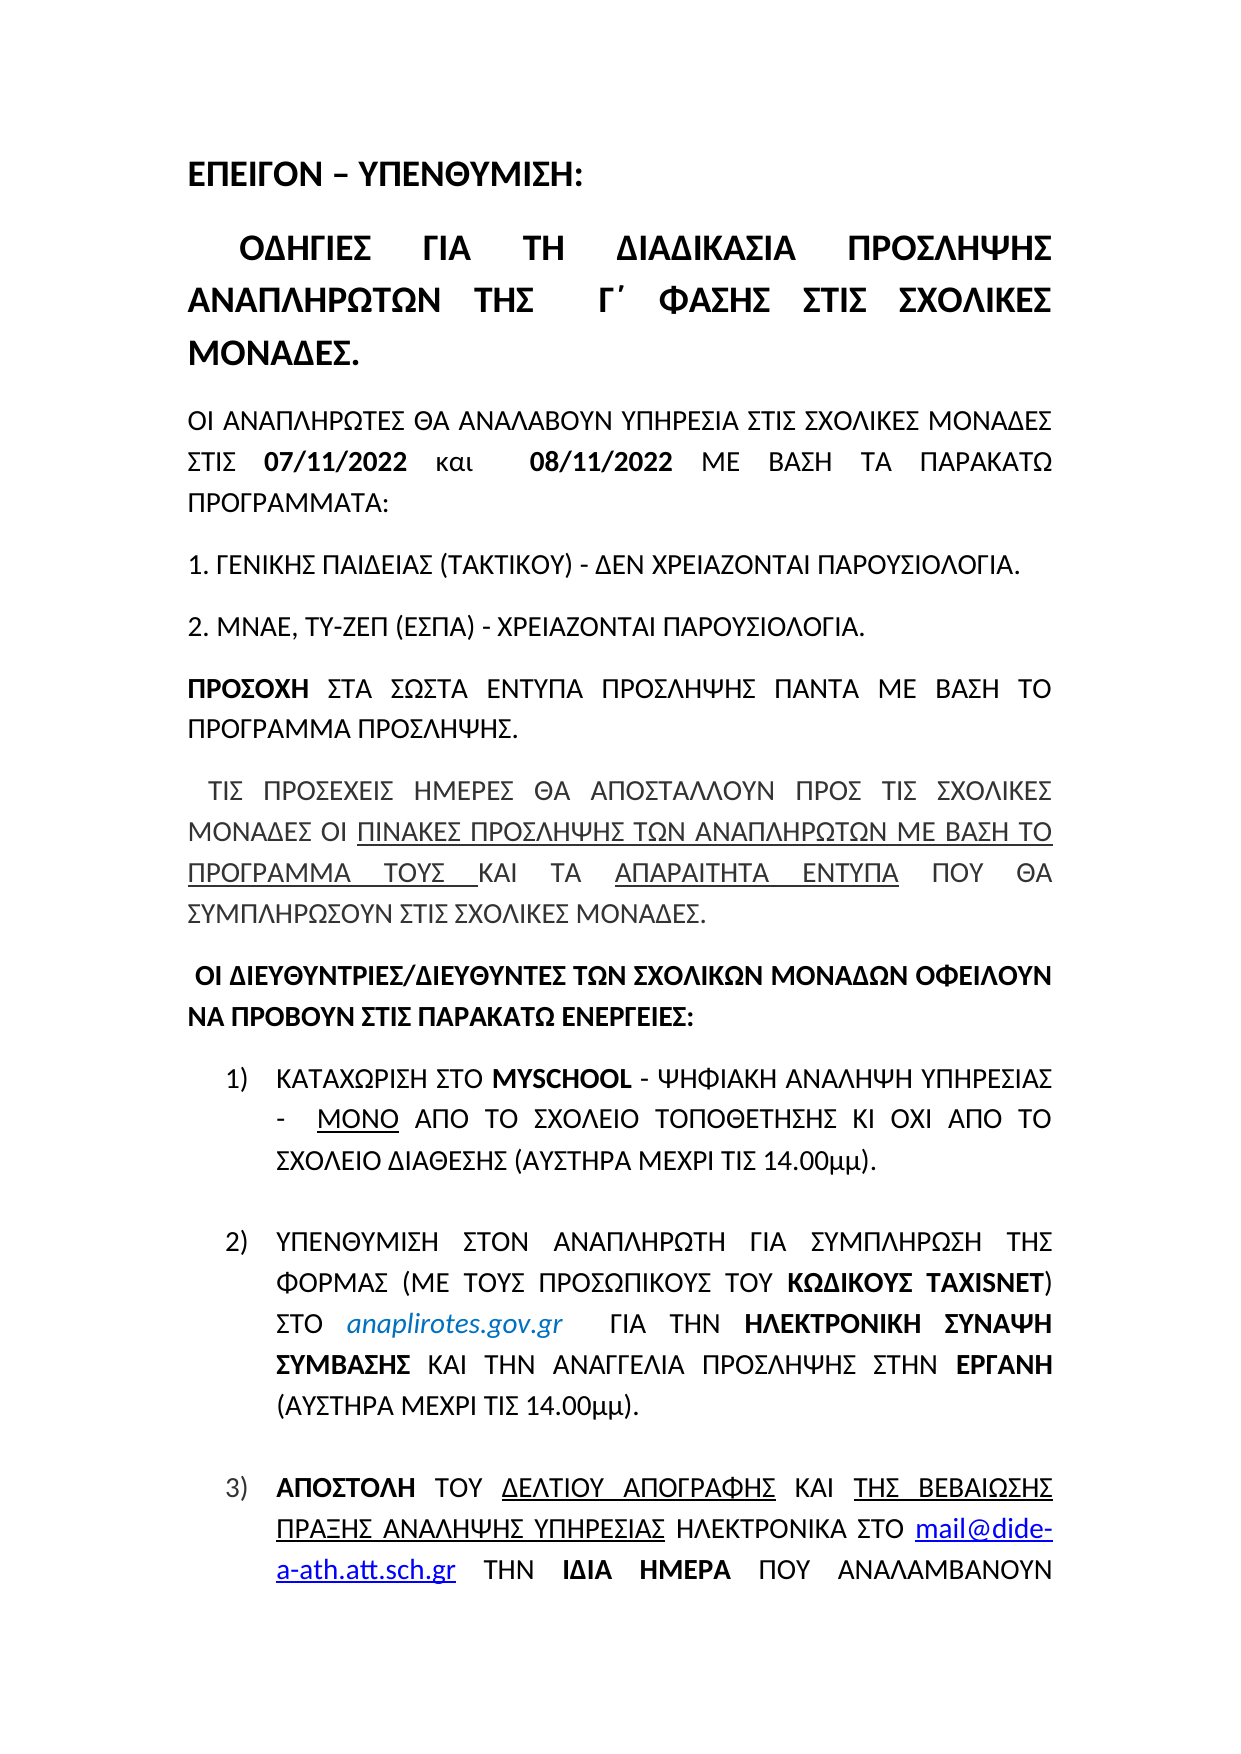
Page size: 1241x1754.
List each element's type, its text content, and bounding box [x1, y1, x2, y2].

text ΟΙ ΔΙΕΥΘΥΝΤΡΙΕΣ/ΔΙΕΥΘΥΝΤΕΣ ΤΩΝ ΣΧΟΛΙΚΩΝ ΜΟΝΑΔΩΝ ΟΦΕΙΛΟΥΝ ΝΑ ΠΡΟΒΟΥΝ ΣΤΙΣ ΠΑΡΑΚΑΤΩ ΕΝΕΡΓΕΙΕΣ: [187, 957, 1053, 1033]
text 1. ΓΕΝΙΚΗΣ ΠΑΙΔΕΙΑΣ (ΤΑΚΤΙΚΟΥ) - ΔΕΝ ΧΡΕΙΑΖΟΝΤΑΙ ΠΑΡΟΥΣΙΟΛΟΓΙΑ. [187, 546, 1053, 582]
text ΤΙΣ ΠΡΟΣΕΧΕΙΣ ΗΜΕΡΕΣ ΘΑ ΑΠΟΣΤΑΛΛΟΥΝ ΠΡΟΣ ΤΙΣ ΣΧΟΛΙΚΕΣ ΜΟΝΑΔΕΣ ΟΙ ΠΙΝΑΚΕΣ ΠΡΟΣΛΗΨΗΣ ΤΩΝ ΑΝΑΠΛΗΡΩΤΩΝ ΜΕ ΒΑΣΗ ΤΟ ΠΡΟΓΡΑΜΜΑ ΤΟΥΣ ΚΑΙ ΤΑ ΑΠΑΡΑΙΤΗΤΑ ΕΝΤΥΠΑ ΠΟΥ ΘΑ ΣΥΜΠΛΗΡΩΣΟΥΝ ΣΤΙΣ ΣΧΟΛΙΚΕΣ ΜΟΝΑΔΕΣ. [187, 772, 1053, 931]
text ΕΠΕΙΓΟΝ – ΥΠΕΝΘΥΜΙΣΗ: [187, 150, 1053, 196]
list ΥΠΕΝΘΥΜΙΣΗ ΣΤΟΝ ΑΝΑΠΛΗΡΩΤΗ ΓΙΑ ΣΥΜΠΛΗΡΩΣΗ ΤΗΣ ΦΟΡΜΑΣ (ΜΕ ΤΟΥΣ ΠΡΟΣΩΠΙΚΟΥΣ ΤΟΥ ΚΩΔΙΚΟΥΣ TAXISNET) ΣΤΟ anaplirotes.gov.gr ΓΙΑ ΤΗΝ ΗΛΕΚΤΡΟΝΙΚΗ ΣΥΝΑΨΗ ΣΥΜΒΑΣΗΣ ΚΑΙ ΤΗΝ ΑΝΑΓΓΕΛΙΑ ΠΡΟΣΛΗΨΗΣ ΣΤΗΝ ΕΡΓΑΝΗ (ΑΥΣΤΗΡΑ ΜΕΧΡΙ ΤΙΣ 14.00μμ). [225, 1223, 1053, 1423]
text 2. ΜΝΑΕ, ΤΥ-ΖΕΠ (ΕΣΠΑ) - ΧΡΕΙΑΖΟΝΤΑΙ ΠΑΡΟΥΣΙΟΛΟΓΙΑ. [187, 608, 1053, 643]
text ΟΔΗΓΙΕΣ ΓΙΑ ΤΗ ΔΙΑΔΙΚΑΣΙΑ ΠΡΟΣΛΗΨΗΣ ΑΝΑΠΛΗΡΩΤΩΝ ΤΗΣ Γ΄ ΦΑΣΗΣ ΣΤΙΣ ΣΧΟΛΙΚΕΣ ΜΟΝΑΔΕΣ. [187, 223, 1053, 375]
list ΚΑΤΑΧΩΡΙΣΗ ΣΤΟ MYSCHOOL - ΨΗΦΙΑΚΗ ΑΝΑΛΗΨΗ ΥΠΗΡΕΣΙΑΣ - ΜΟΝΟ ΑΠΟ ΤΟ ΣΧΟΛΕΙΟ ΤΟΠΟΘΕΤΗΣΗΣ ΚΙ ΟΧΙ ΑΠΟ ΤΟ ΣΧΟΛΕΙΟ ΔΙΑΘΕΣΗΣ (ΑΥΣΤΗΡΑ ΜΕΧΡΙ ΤΙΣ 14.00μμ). [225, 1060, 1053, 1177]
text ΠΡΟΣΟΧΗ ΣΤΑ ΣΩΣΤΑ ΕΝΤΥΠΑ ΠΡΟΣΛΗΨΗΣ ΠΑΝΤΑ ΜΕ ΒΑΣΗ ΤΟ ΠΡΟΓΡΑΜΜΑ ΠΡΟΣΛΗΨΗΣ. [187, 670, 1053, 746]
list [225, 1469, 1053, 1587]
text ΟΙ ΑΝΑΠΛΗΡΩΤΕΣ ΘΑ ΑΝΑΛΑΒΟΥΝ ΥΠΗΡΕΣΙΑ ΣΤΙΣ ΣΧΟΛΙΚΕΣ ΜΟΝΑΔΕΣ ΣΤΙΣ 07/11/2022 και 08/11/2022 ΜΕ ΒΑΣΗ ΤΑ ΠΑΡΑΚΑΤΩ ΠΡΟΓΡΑΜΜΑΤΑ: [187, 402, 1053, 520]
